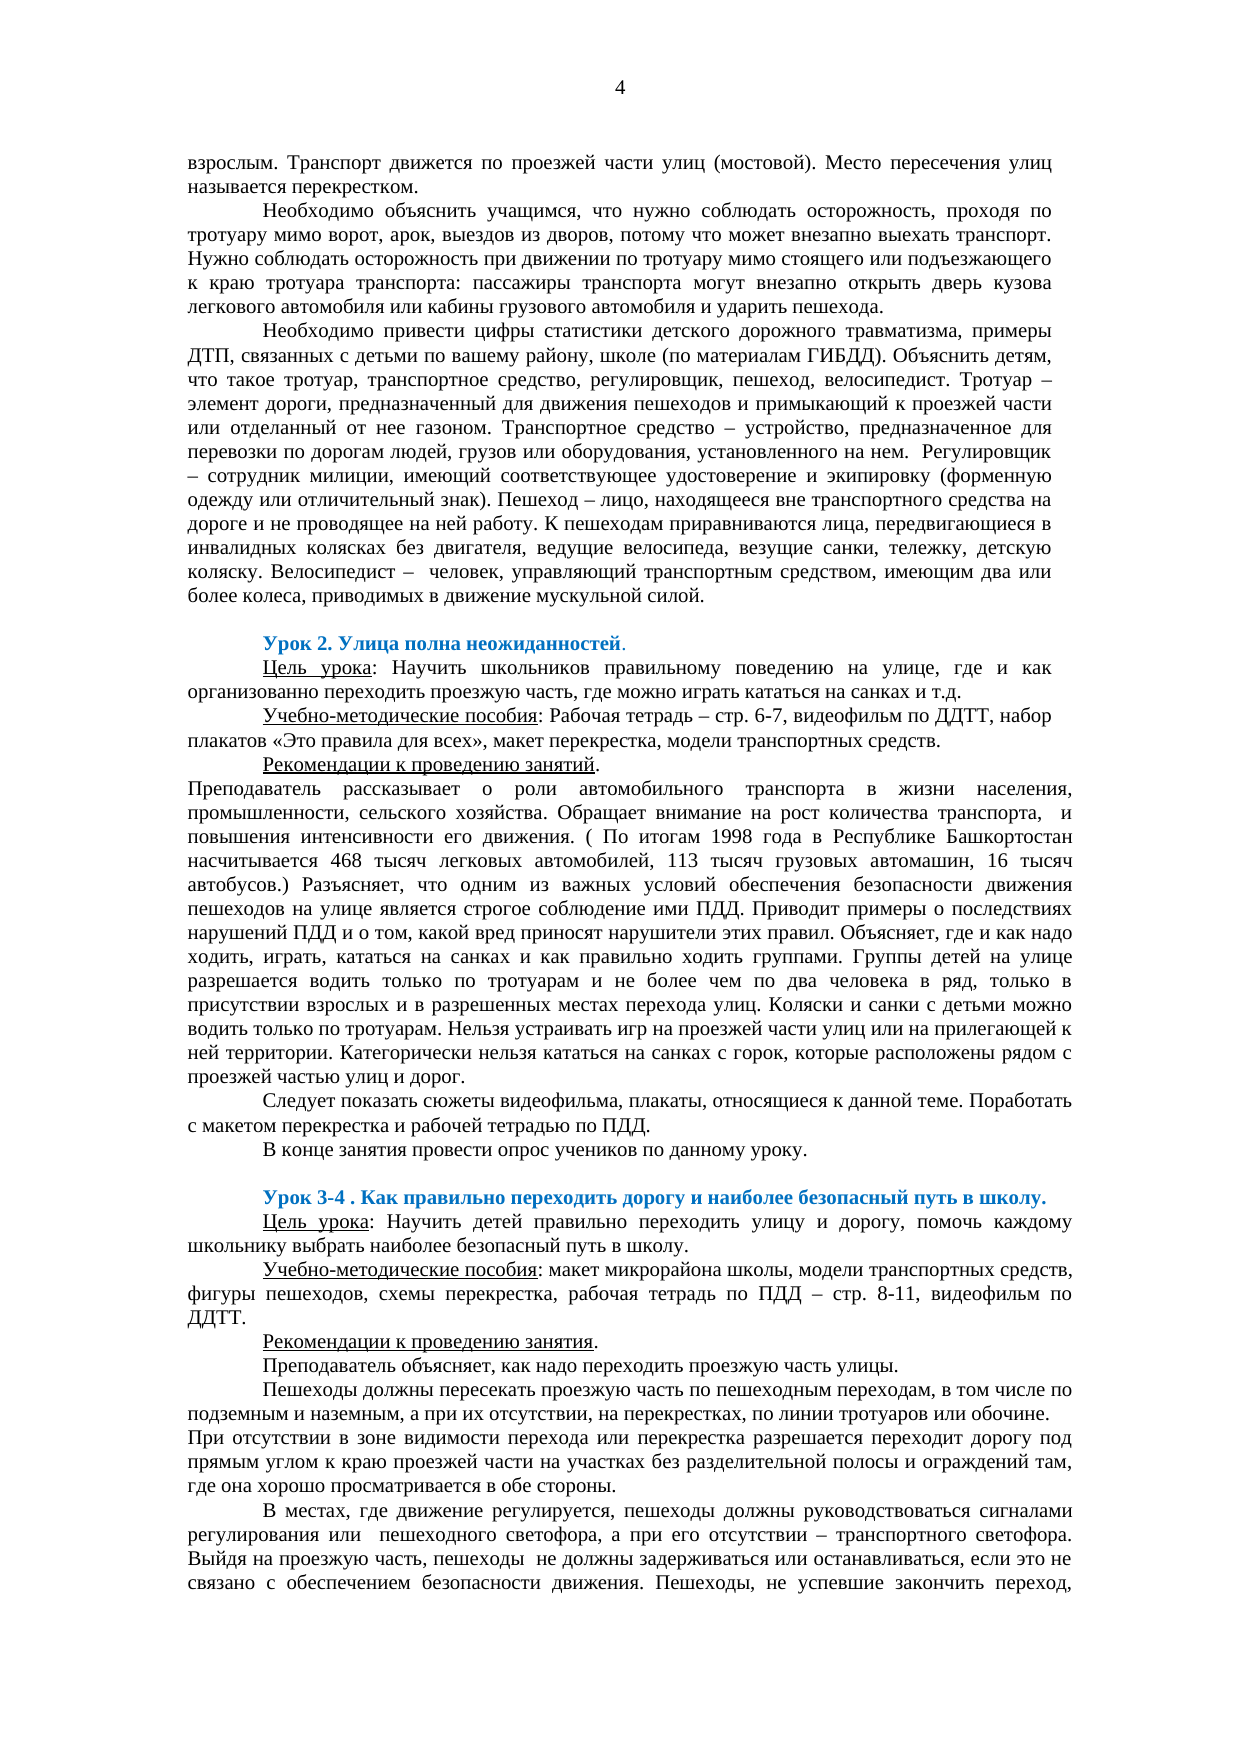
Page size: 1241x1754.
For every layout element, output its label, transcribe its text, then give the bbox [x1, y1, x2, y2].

text Рекомендации к проведению занятия. [187, 1329, 1073, 1353]
text Рекомендации к проведению занятий. [187, 752, 1073, 776]
text Преподаватель объясняет, как надо переходить проезжую часть улицы. [187, 1353, 1073, 1377]
text Учебно-методические пособия: Рабочая тетрадь – стр. 6-7, видеофильм по ДДТТ, набор плакатов «Это правила для всех», макет перекрестка, модели транспортных средств. [187, 703, 1053, 752]
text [187, 150, 1053, 198]
text Преподаватель рассказывает о роли автомобильного транспорта в жизни населения, промышленности, сельского хозяйства. Обращает внимание на рост количества транспорта, и повышения интенсивности его движения. ( По итогам 1998 года в Республике Башкортостан насчитывается 468 тысяч легковых автомобилей, 113 тысяч грузовых автомашин, 16 тысяч автобусов.) Разъясняет, что одним из важных условий обеспечения безопасности движения пешеходов на улице является строгое соблюдение ими ПДД. Приводит примеры о последствиях нарушений ПДД и о том, какой вред приносят нарушители этих правил. Объясняет, где и как надо ходить, играть, кататься на санках и как правильно ходить группами. Группы детей на улице разрешается водить только по тротуарам и не более чем по два человека в ряд, только в присутствии взрослых и в разрешенных местах перехода улиц. Коляски и санки с детьми можно водить только по тротуарам. Нельзя устраивать игр на проезжей части улиц или на прилегающей к ней территории. Категорически нельзя кататься на санках с горок, которые расположены рядом с проезжей частью улиц и дорог. [187, 776, 1073, 1088]
text Пешеходы должны пересекать проезжую часть по пешеходным переходам, в том числе по подземным и наземным, а при их отсутствии, на перекрестках, по линии тротуаров или обочине. [187, 1377, 1073, 1425]
text Урок 3-4 . Как правильно переходить дорогу и наиболее безопасный путь в школу. [187, 1185, 1073, 1209]
text Необходимо объяснить учащимся, что нужно соблюдать осторожность, проходя по тротуару мимо ворот, арок, выездов из дворов, потому что может внезапно выехать транспорт. Нужно соблюдать осторожность при движении по тротуару мимо стоящего или подъезжающего к краю тротуара транспорта: пассажиры транспорта могут внезапно открыть дверь кузова легкового автомобиля или кабины грузового автомобиля и ударить пешехода. [187, 198, 1053, 318]
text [187, 1497, 1073, 1594]
text При отсутствии в зоне видимости перехода или перекрестка разрешается переходит дорогу под прямым углом к краю проезжей части на участках без разделительной полосы и ограждений там, где она хорошо просматривается в обе стороны. [187, 1425, 1073, 1497]
text Цель урока: Научить детей правильно переходить улицу и дорогу, помочь каждому школьнику выбрать наиболее безопасный путь в школу. [187, 1209, 1073, 1257]
text Цель урока: Научить школьников правильному поведению на улице, где и как организованно переходить проезжую часть, где можно играть кататься на санках и т.д. [187, 655, 1053, 703]
text В конце занятия провести опрос учеников по данному уроку. [187, 1137, 1073, 1161]
text Урок 2. Улица полна неожиданностей. [187, 631, 1053, 655]
text Учебно-методические пособия: макет микрорайона школы, модели транспортных средств, фигуры пешеходов, схемы перекрестка, рабочая тетрадь по ПДД – стр. 8-11, видеофильм по ДДТТ. [187, 1257, 1073, 1329]
text Следует показать сюжеты видеофильма, плакаты, относящиеся к данной теме. Поработать с макетом перекрестка и рабочей тетрадью по ПДД. [187, 1088, 1073, 1137]
text Необходимо привести цифры статистики детского дорожного травматизма, примеры ДТП, связанных с детьми по вашему району, школе (по материалам ГИБДД). Объяснить детям, что такое тротуар, транспортное средство, регулировщик, пешеход, велосипедист. Тротуар – элемент дороги, предназначенный для движения пешеходов и примыкающий к проезжей части или отделанный от нее газоном. Транспортное средство – устройство, предназначенное для перевозки по дорогам людей, грузов или оборудования, установленного на нем. Регулировщик – сотрудник милиции, имеющий соответствующее удостоверение и экипировку (форменную одежду или отличительный знак). Пешеход – лицо, находящееся вне транспортного средства на дороге и не проводящее на ней работу. К пешеходам приравниваются лица, передвигающиеся в инвалидных колясках без двигателя, ведущие велосипеда, везущие санки, тележку, детскую коляску. Велосипедист – человек, управляющий транспортным средством, имеющим два или более колеса, приводимых в движение мускульной силой. [187, 318, 1053, 607]
